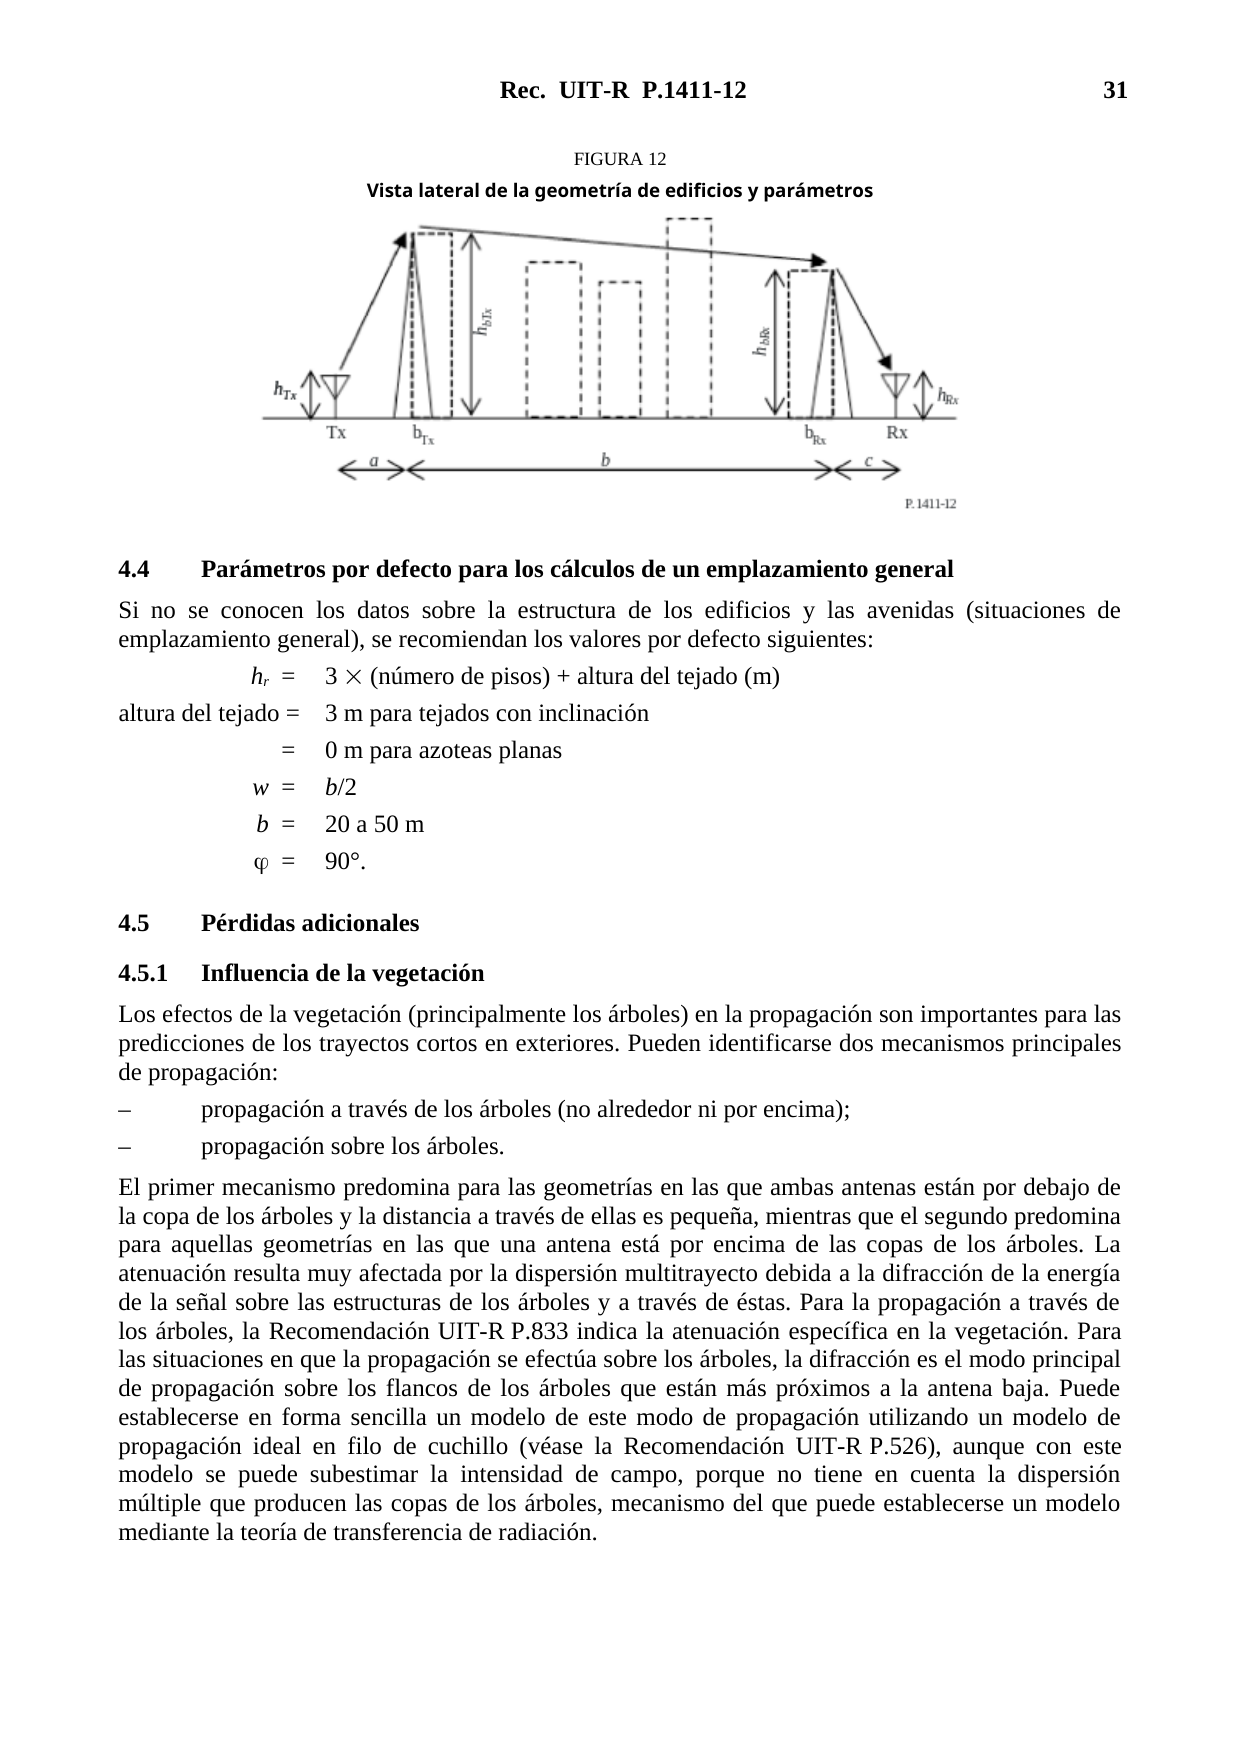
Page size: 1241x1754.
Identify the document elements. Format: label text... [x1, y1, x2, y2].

text El primer mecanismo predomina para las geometrías en las que ambas antenas están por debajo de la copa de los árboles y la distancia a través de ellas es pequeña, mientras que el segundo predomina para aquellas geometrías en las que una antena está por encima de las copas de los árboles. La atenuación resulta muy afectada por la dispersión multitrayecto debida a la difracción de la energía de la señal sobre las estructuras de los árboles y a través de éstas. Para la propagación a través de los árboles, la Recomendación UIT-R P.833 indica la atenuación específica en la vegetación. Para las situaciones en que la propagación se efectúa sobre los árboles, la difracción es el modo principal de propagación sobre los flancos de los árboles que están más próximos a la antena baja. Puede establecerse en forma sencilla un modelo de este modo de propagación utilizando un modelo de propagación ideal en filo de cuchillo (véase la Recomendación UIT-R P.526), aunque con este modelo se puede subestimar la intensidad de campo, porque no tiene en cuenta la dispersión múltiple que producen las copas de los árboles, mecanismo del que puede establecerse un modelo mediante la teoría de transferencia de radiación. [118, 1172, 1122, 1546]
text – propagación a través de los árboles (no alrededor ni por encima); [118, 1094, 1122, 1122]
text Si no se conocen los datos sobre la estructura de los edificios y las avenidas (situaciones de emplazamiento general), se recomiendan los valores por defecto siguientes: [118, 595, 1122, 652]
text w = b/2 [118, 772, 1122, 801]
text FIGURA 12 [118, 148, 1122, 169]
text altura del tejado = 3 m para tejados con inclinación [118, 698, 1122, 727]
text – propagación sobre los árboles. [118, 1131, 1122, 1159]
subtitle 4.4 Parámetros por defecto para los cálculos de un emplazamiento general [118, 554, 1122, 582]
text = 90°. [118, 846, 1122, 875]
text hr = 3 (número de pisos) + altura del tejado (m) [118, 661, 1122, 689]
text = 0 m para azoteas planas [118, 735, 1122, 764]
text Los efectos de la vegetación (principalmente los árboles) en la propagación son importantes para las predicciones de los trayectos cortos en exteriores. Pueden identificarse dos mecanismos principales de propagación: [118, 999, 1122, 1085]
subtitle 4.5 Pérdidas adicionales [118, 908, 1122, 937]
text b = 20 a 50 m [118, 809, 1122, 838]
subtitle 4.5.1 Influencia de la vegetación [118, 958, 1122, 987]
title Vista lateral de la geometría de edificios y parámetros [118, 178, 1122, 203]
